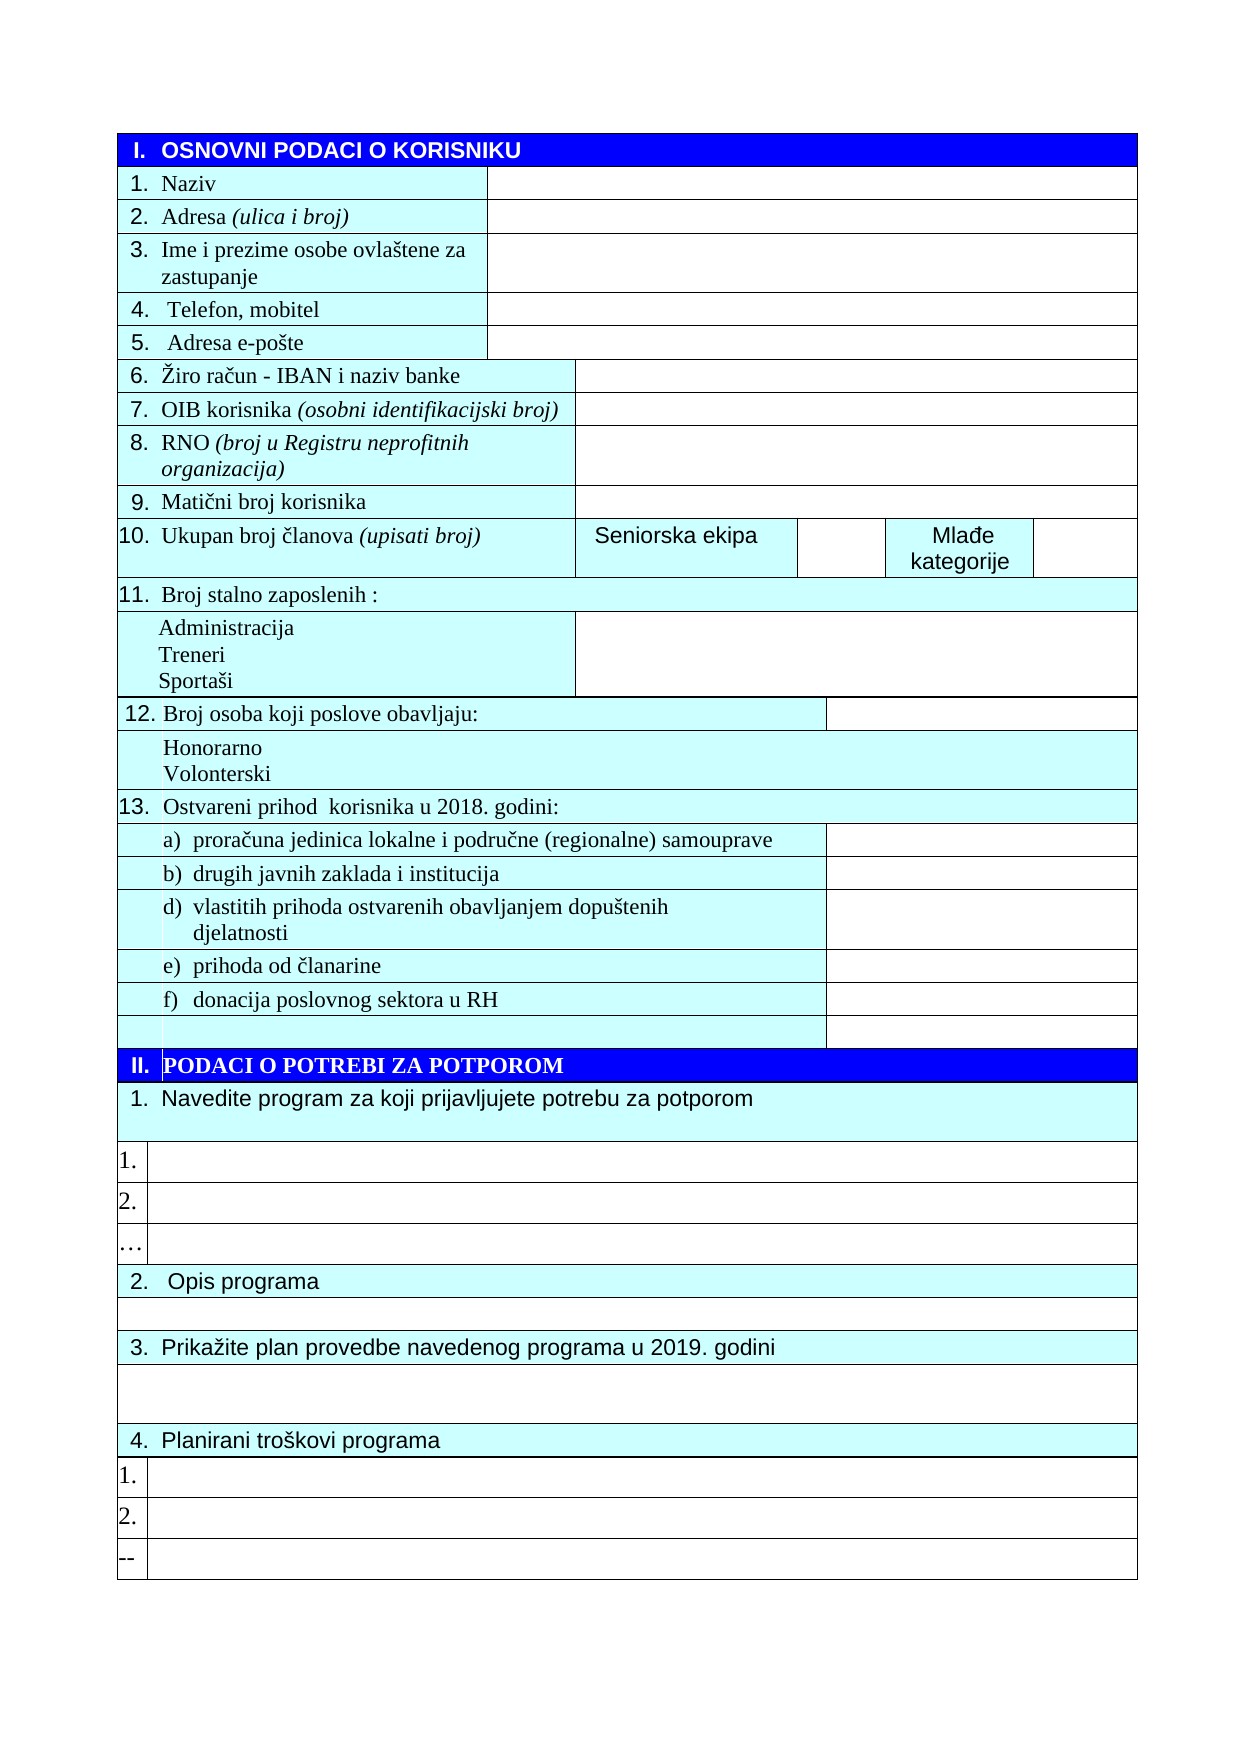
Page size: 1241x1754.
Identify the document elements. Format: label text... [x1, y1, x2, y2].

table_cell Mlađe kategorije [886, 519, 1033, 577]
table_cell Matični broj korisnika [161, 486, 575, 518]
table_cell Prikažite plan provedbe navedenog programa u 2019. godini [161, 1331, 1137, 1363]
table_cell 4. [118, 1424, 161, 1456]
table_cell [488, 234, 1137, 292]
table_cell [827, 698, 1137, 730]
table_cell [148, 1183, 1137, 1223]
table_cell Honorarno Volonterski [163, 731, 1137, 789]
table_cell [576, 393, 1137, 425]
table_cell 1. [118, 1142, 147, 1182]
table_cell 1. [118, 167, 161, 199]
table_cell Opis programa [161, 1265, 1137, 1297]
table_cell 2. [118, 1265, 161, 1297]
table_cell [488, 326, 1137, 358]
table_cell [827, 857, 1137, 889]
table_cell 4. [118, 293, 161, 325]
table_cell 13. [118, 790, 162, 822]
table_cell [118, 950, 162, 982]
table_cell 1. [118, 1458, 147, 1497]
table_cell 1. [118, 1083, 161, 1141]
table_cell Ukupan broj članova (upisati broj) [161, 519, 575, 577]
table_cell proračuna jedinica lokalne i područne (regionalne) samouprave [192, 824, 826, 856]
table_cell [148, 1224, 1137, 1264]
table_cell d) [163, 890, 192, 948]
table_cell 6. [118, 360, 161, 392]
table_cell II. [118, 1049, 162, 1081]
table_cell [192, 1016, 826, 1048]
table_cell PODACI O POTREBI ZA POTPOROM [163, 1049, 1137, 1081]
table_cell [118, 1298, 1137, 1330]
table_cell 3. [118, 1331, 161, 1363]
table_cell [576, 360, 1137, 392]
table_cell f) [163, 983, 192, 1015]
table_cell Ostvareni prihod korisnika u 2018. godini: [163, 790, 1137, 822]
table_cell 11. [118, 578, 161, 611]
table_cell [576, 486, 1137, 518]
table_cell [576, 612, 1137, 696]
table_cell Planirani troškovi programa [161, 1424, 1137, 1456]
table_cell [118, 1365, 1137, 1423]
table_cell [163, 1016, 192, 1048]
table_cell 8. [118, 426, 161, 484]
table_cell 2. [118, 200, 161, 232]
table_cell [827, 890, 1137, 948]
table_cell Administracija Treneri Sportaši [118, 612, 575, 696]
table_cell 2. [118, 1498, 147, 1538]
table_cell … [118, 1224, 147, 1264]
table_cell [1034, 519, 1137, 577]
table_cell prihoda od članarine [192, 950, 826, 982]
table_cell [827, 950, 1137, 982]
table_cell [148, 1539, 1137, 1579]
table_cell Naziv [161, 167, 487, 199]
table_cell Adresa e-pošte [161, 326, 487, 358]
table_cell [118, 731, 162, 789]
table_cell donacija poslovnog sektora u RH [192, 983, 826, 1015]
table_cell drugih javnih zaklada i institucija [192, 857, 826, 889]
table_cell 3. [118, 234, 161, 292]
table_cell [118, 983, 162, 1015]
table_cell [798, 519, 885, 577]
table_cell Navedite program za koji prijavljujete potrebu za potporom [161, 1083, 1137, 1141]
table_cell [827, 1016, 1137, 1048]
table_cell 7. [118, 393, 161, 425]
table_cell 2. [118, 1183, 147, 1223]
table_cell [827, 824, 1137, 856]
table_cell [148, 1142, 1137, 1182]
table_cell RNO (broj u Registru neprofitnih organizacija) [161, 426, 575, 484]
table_cell [148, 1458, 1137, 1497]
table_cell [488, 200, 1137, 232]
table_cell vlastitih prihoda ostvarenih obavljanjem dopuštenih djelatnosti [192, 890, 826, 948]
table_cell [148, 1498, 1137, 1538]
table_cell e) [163, 950, 192, 982]
table_cell a) [163, 824, 192, 856]
table_cell 12. [118, 698, 162, 730]
table_cell [488, 293, 1137, 325]
table_cell [827, 983, 1137, 1015]
table_cell Ime i prezime osobe ovlaštene za zastupanje [161, 234, 487, 292]
table_header OSNOVNI PODACI O KORISNIKU [161, 134, 1137, 166]
table_cell 5. [118, 326, 161, 358]
table_cell Telefon, mobitel [161, 293, 487, 325]
table_cell [576, 426, 1137, 484]
table_cell -- [118, 1539, 147, 1579]
table_cell 10. [118, 519, 161, 577]
table_cell [488, 167, 1137, 199]
table_cell 9. [118, 486, 161, 518]
table_cell OIB korisnika (osobni identifikacijski broj) [161, 393, 575, 425]
table_cell [118, 857, 162, 889]
table_header I. [118, 134, 161, 166]
table_cell [118, 890, 162, 948]
table_cell Žiro račun - IBAN i naziv banke [161, 360, 575, 392]
table_cell [118, 1016, 162, 1048]
table_cell Seniorska ekipa [576, 519, 797, 577]
table_cell Adresa (ulica i broj) [161, 200, 487, 232]
table_cell b) [163, 857, 192, 889]
table_cell [118, 824, 162, 856]
table_cell Broj osoba koji poslove obavljaju: [163, 698, 826, 730]
table_cell Broj stalno zaposlenih : [161, 578, 1137, 611]
